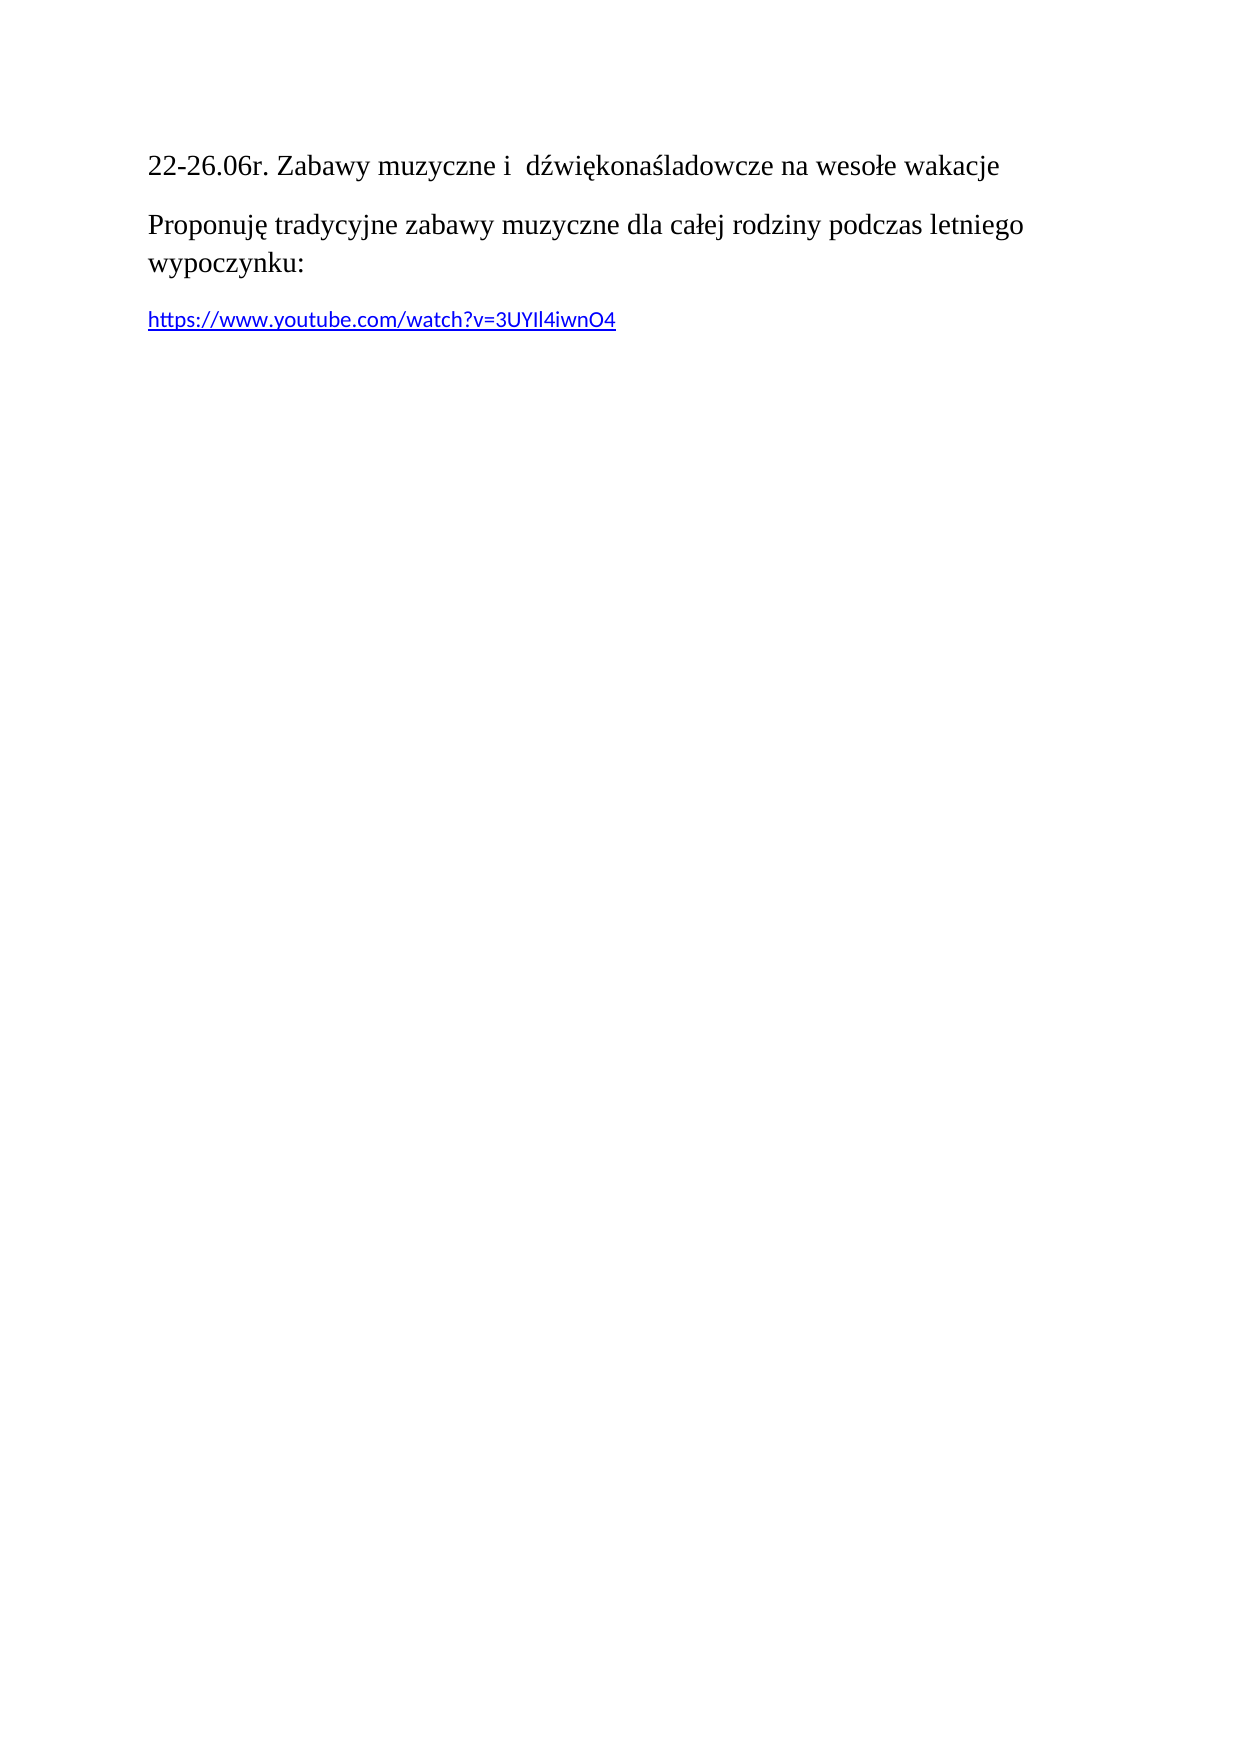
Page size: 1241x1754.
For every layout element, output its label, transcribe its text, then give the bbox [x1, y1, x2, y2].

text 22-26.06r. Zabawy muzyczne i dźwiękonaśladowcze na wesołe wakacje [148, 148, 1093, 181]
text Proponuję tradycyjne zabawy muzyczne dla całej rodziny podczas letniego wypoczynku: [148, 207, 1093, 279]
text https://www.youtube.com/watch?v=3UYIl4iwnO4 [148, 305, 1093, 333]
